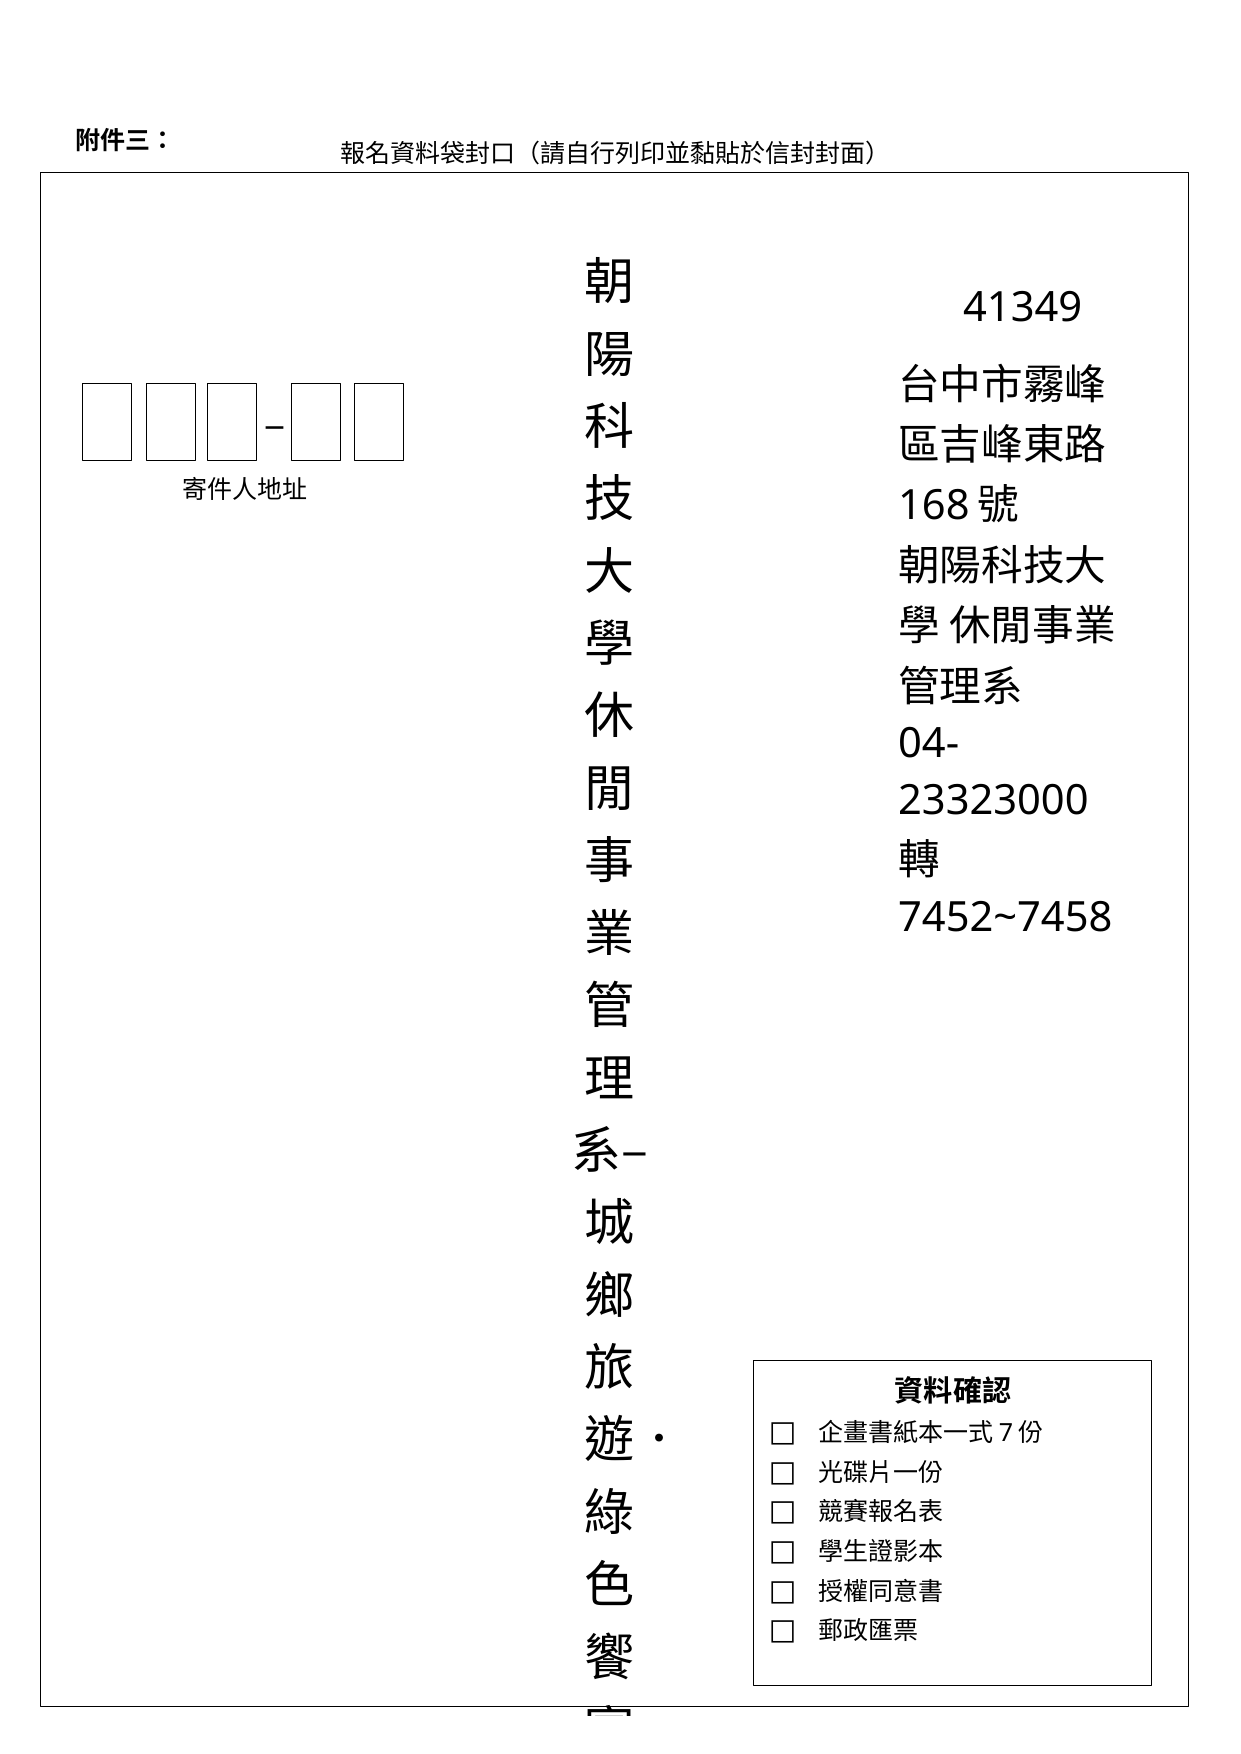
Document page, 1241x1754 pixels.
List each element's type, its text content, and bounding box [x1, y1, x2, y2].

list 附件三： [75, 119, 1165, 157]
